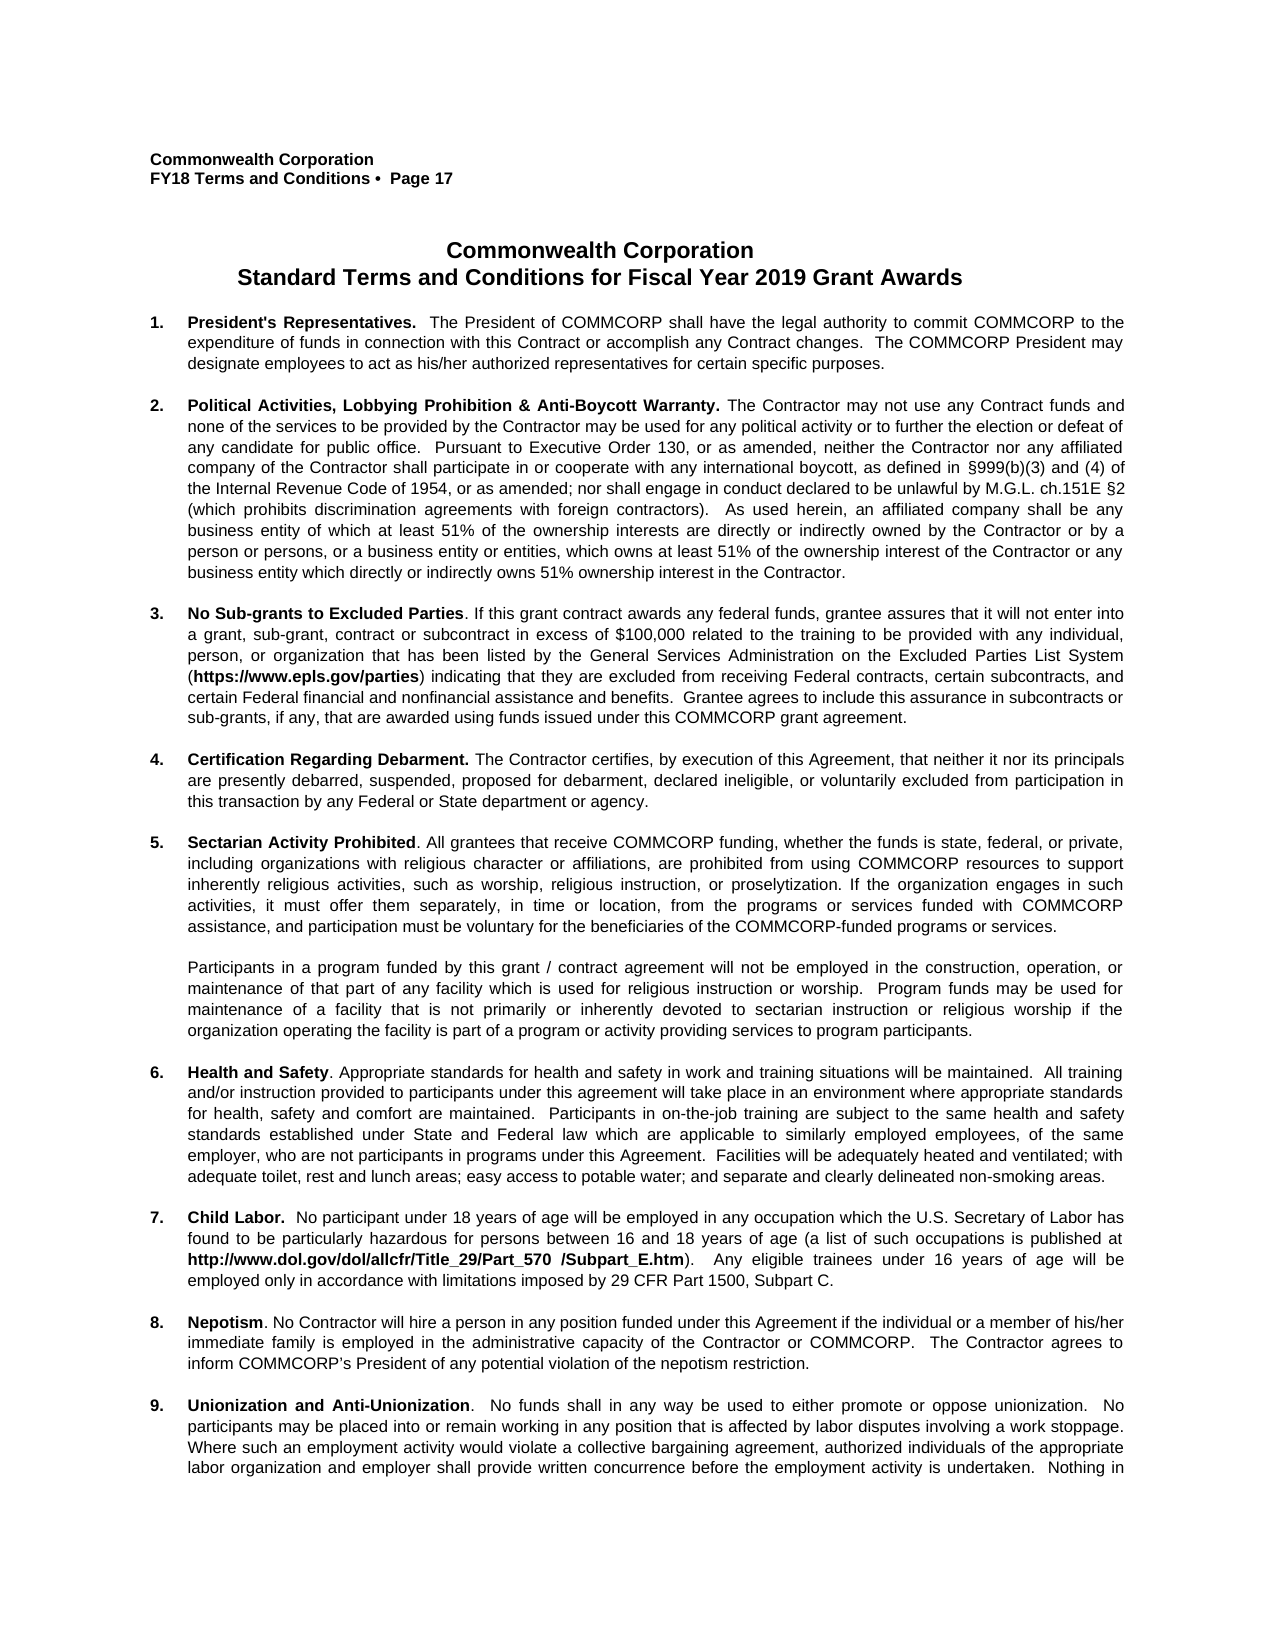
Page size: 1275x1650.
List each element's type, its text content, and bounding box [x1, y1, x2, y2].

text 2. Political Activities, Lobbying Prohibition & Anti-Boycott Warranty. The Contractor may not use any Contract funds and none of the services to be provided by the Contractor may be used for any political activity or to further the election or defeat of any candidate for public office. Pursuant to Executive Order 130, or as amended, neither the Contractor nor any affiliated company of the Contractor shall participate in or cooperate with any international boycott, as defined in §999(b)(3) and (4) of the Internal Revenue Code of 1954, or as amended; nor shall engage in conduct declared to be unlawful by M.G.L. ch.151E §2 (which prohibits discrimination agreements with foreign contractors). As used herein, an affiliated company shall be any business entity of which at least 51% of the ownership interests are directly or indirectly owned by the Contractor or by a person or persons, or a business entity or entities, which owns at least 51% of the ownership interest of the Contractor or any business entity which directly or indirectly owns 51% ownership interest in the Contractor. [150, 394, 1125, 582]
text 3. No Sub-grants to Excluded Parties. If this grant contract awards any federal funds, grantee assures that it will not enter into a grant, sub-grant, contract or subcontract in excess of $100,000 related to the training to be provided with any individual, person, or organization that has been listed by the General Services Administration on the Excluded Parties List System (https://www.epls.gov/parties) indicating that they are excluded from receiving Federal contracts, certain subcontracts, and certain Federal financial and nonfinancial assistance and benefits. Grantee agrees to include this assurance in subcontracts or sub-grants, if any, that are awarded using funds issued under this COMMCORP grant agreement. [150, 602, 1125, 727]
list President's Representatives. The President of COMMCORP shall have the legal authority to commit COMMCORP to the expenditure of funds in connection with this Contract or accomplish any Contract changes. The COMMCORP President may designate employees to act as his/her authorized representatives for certain specific purposes. [150, 311, 1125, 373]
text 8. Nepotism. No Contractor will hire a person in any position funded under this Agreement if the individual or a member of his/her immediate family is employed in the administrative capacity of the Contractor or COMMCORP. The Contractor agrees to inform COMMCORP’s President of any potential violation of the nepotism restriction. [150, 1311, 1125, 1373]
text 5. Sectarian Activity Prohibited. All grantees that receive COMMCORP funding, whether the funds is state, federal, or private, including organizations with religious character or affiliations, are prohibited from using COMMCORP resources to support inherently religious activities, such as worship, religious instruction, or proselytization. If the organization engages in such activities, it must offer them separately, in time or location, from the programs or services funded with COMMCORP assistance, and participation must be voluntary for the beneficiaries of the COMMCORP-funded programs or services. [150, 832, 1125, 936]
text Commonwealth Corporation [150, 237, 1050, 263]
text Standard Terms and Conditions for Fiscal Year 2019 Grant Awards [150, 263, 1050, 290]
text 6. Health and Safety. Appropriate standards for health and safety in work and training situations will be maintained. All training and/or instruction provided to participants under this agreement will take place in an environment where appropriate standards for health, safety and comfort are maintained. Participants in on-the-job training are subject to the same health and safety standards established under State and Federal law which are applicable to similarly employed employees, of the same employer, who are not participants in programs under this Agreement. Facilities will be adequately heated and ventilated; with adequate toilet, rest and lunch areas; easy access to potable water; and separate and clearly delineated non-smoking areas. [150, 1061, 1125, 1186]
text 7. Child Labor. No participant under 18 years of age will be employed in any occupation which the U.S. Secretary of Labor has found to be particularly hazardous for persons between 16 and 18 years of age (a list of such occupations is published at http://www.dol.gov/dol/allcfr/Title_29/Part_570 /Subpart_E.htm). Any eligible trainees under 16 years of age will be employed only in accordance with limitations imposed by 29 CFR Part 1500, Subpart C. [150, 1207, 1125, 1290]
text 4. Certification Regarding Debarment. The Contractor certifies, by execution of this Agreement, that neither it nor its principals are presently debarred, suspended, proposed for debarment, declared ineligible, or voluntarily excluded from participation in this transaction by any Federal or State department or agency. [150, 748, 1125, 811]
text Participants in a program funded by this grant / contract agreement will not be employed in the construction, operation, or maintenance of that part of any facility which is used for religious instruction or worship. Program funds may be used for maintenance of a facility that is not primarily or inherently devoted to sectarian instruction or religious worship if the organization operating the facility is part of a program or activity providing services to program participants. [187, 957, 1125, 1040]
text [150, 1394, 1125, 1477]
